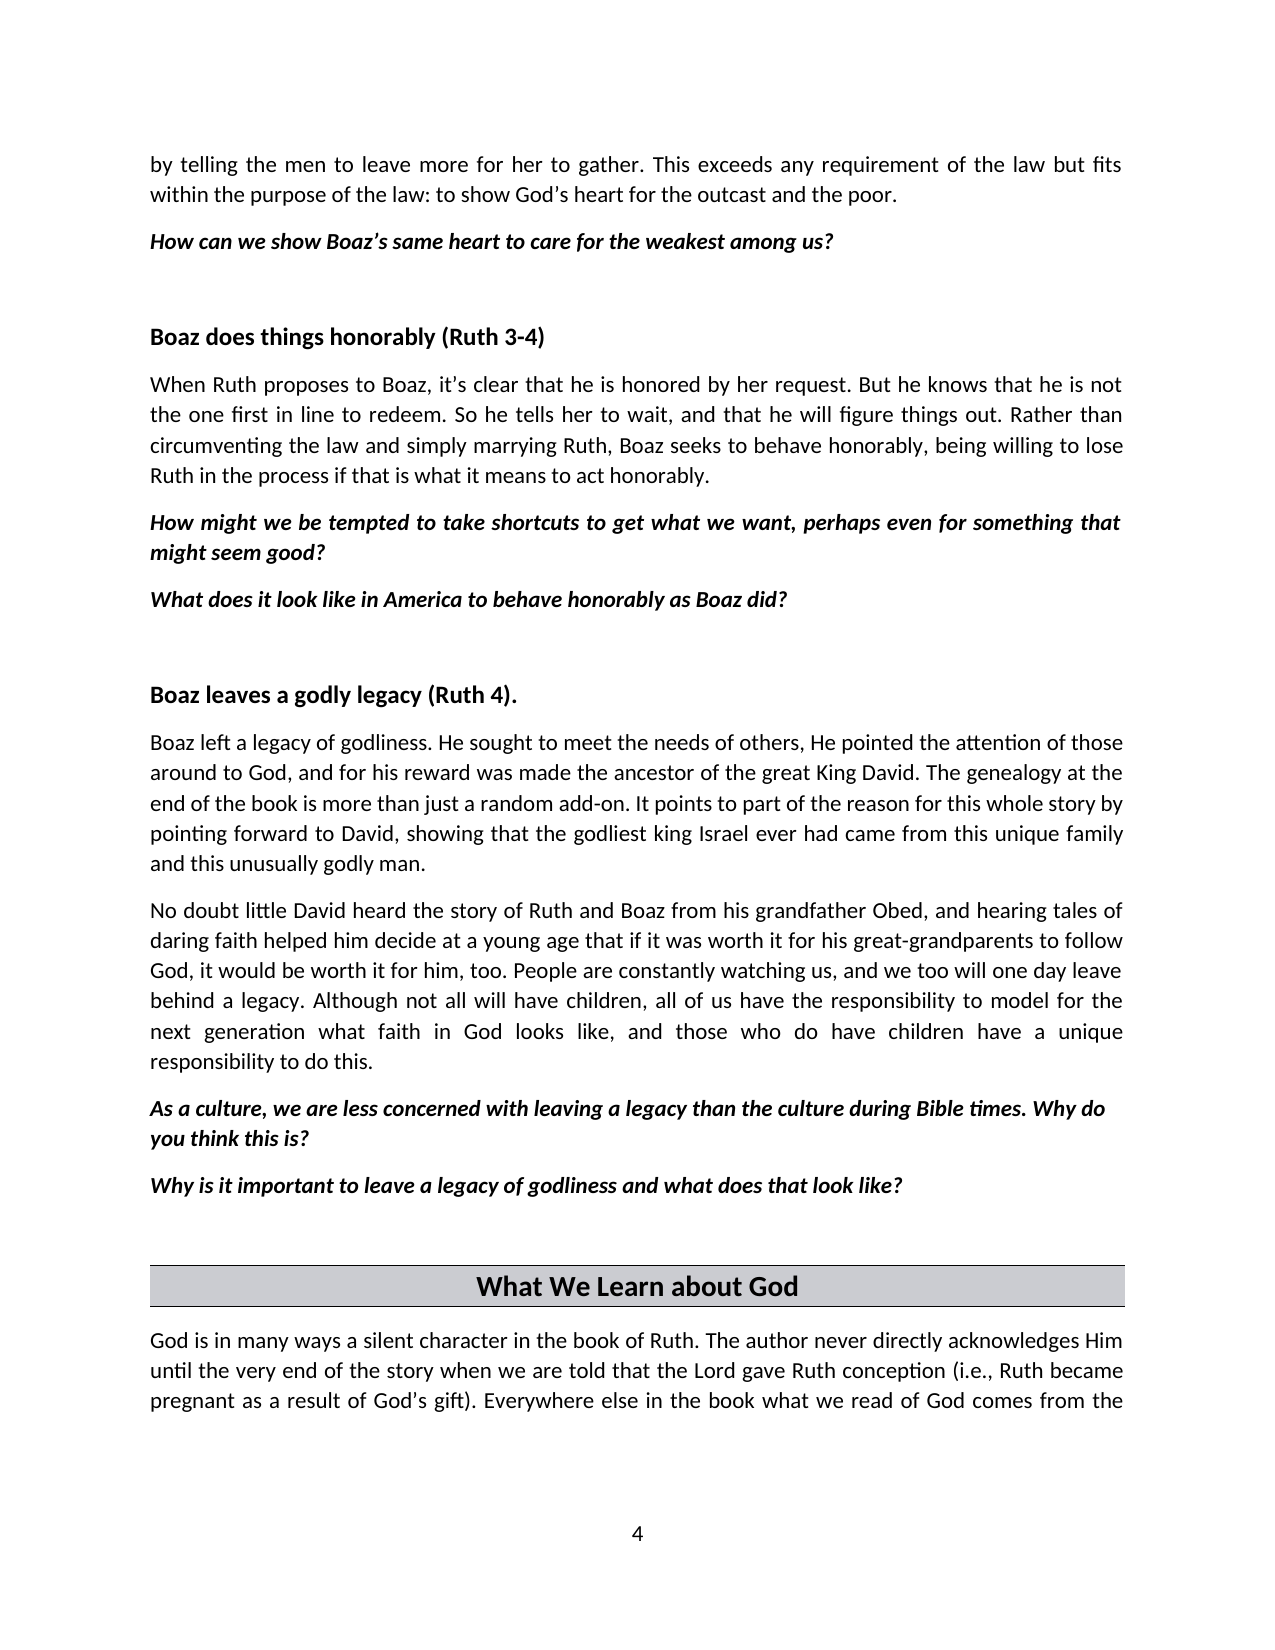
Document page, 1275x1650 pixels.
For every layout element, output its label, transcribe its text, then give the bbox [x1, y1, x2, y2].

text Boaz left a legacy of godliness. He sought to meet the needs of others, He pointed the attention of those around to God, and for his reward was made the ancestor of the great King David. The genealogy at the end of the book is more than just a random add-on. It points to part of the reason for this whole story by pointing forward to David, showing that the godliest king Israel ever had came from this unique family and this unusually godly man. [150, 728, 1125, 877]
text No doubt little David heard the story of Ruth and Boaz from his grandfather Obed, and hearing tales of daring faith helped him decide at a young age that if it was worth it for his great-grandparents to follow God, it would be worth it for him, too. People are constantly watching us, and we too will one day leave behind a legacy. Although not all will have children, all of us have the responsibility to model for the next generation what faith in God looks like, and those who do have children have a unique responsibility to do this. [150, 896, 1125, 1075]
text Boaz does things honorably (Ruth 3-4) [150, 321, 1125, 351]
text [150, 1326, 1125, 1414]
text When Ruth proposes to Boaz, it’s clear that he is honored by her request. But he knows that he is not the one first in line to redeem. So he tells her to wait, and that he will figure things out. Rather than circumventing the law and simply marrying Ruth, Boaz seeks to behave honorably, being willing to lose Ruth in the process if that is what it means to act honorably. [150, 370, 1125, 489]
text Boaz leaves a godly legacy (Ruth 4). [150, 679, 1125, 709]
text How might we be tempted to take shortcuts to get what we want, perhaps even for something that might seem good? [150, 508, 1125, 566]
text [150, 150, 1125, 208]
text Why is it important to leave a legacy of godliness and what does that look like? [150, 1171, 1125, 1199]
text What We Learn about God [150, 1266, 1125, 1306]
text What does it look like in America to behave honorably as Boaz did? [150, 585, 1125, 613]
text How can we show Boaz’s same heart to care for the weakest among us? [150, 227, 1125, 255]
text As a culture, we are less concerned with leaving a legacy than the culture during Bible times. Why do you think this is? [150, 1094, 1125, 1152]
